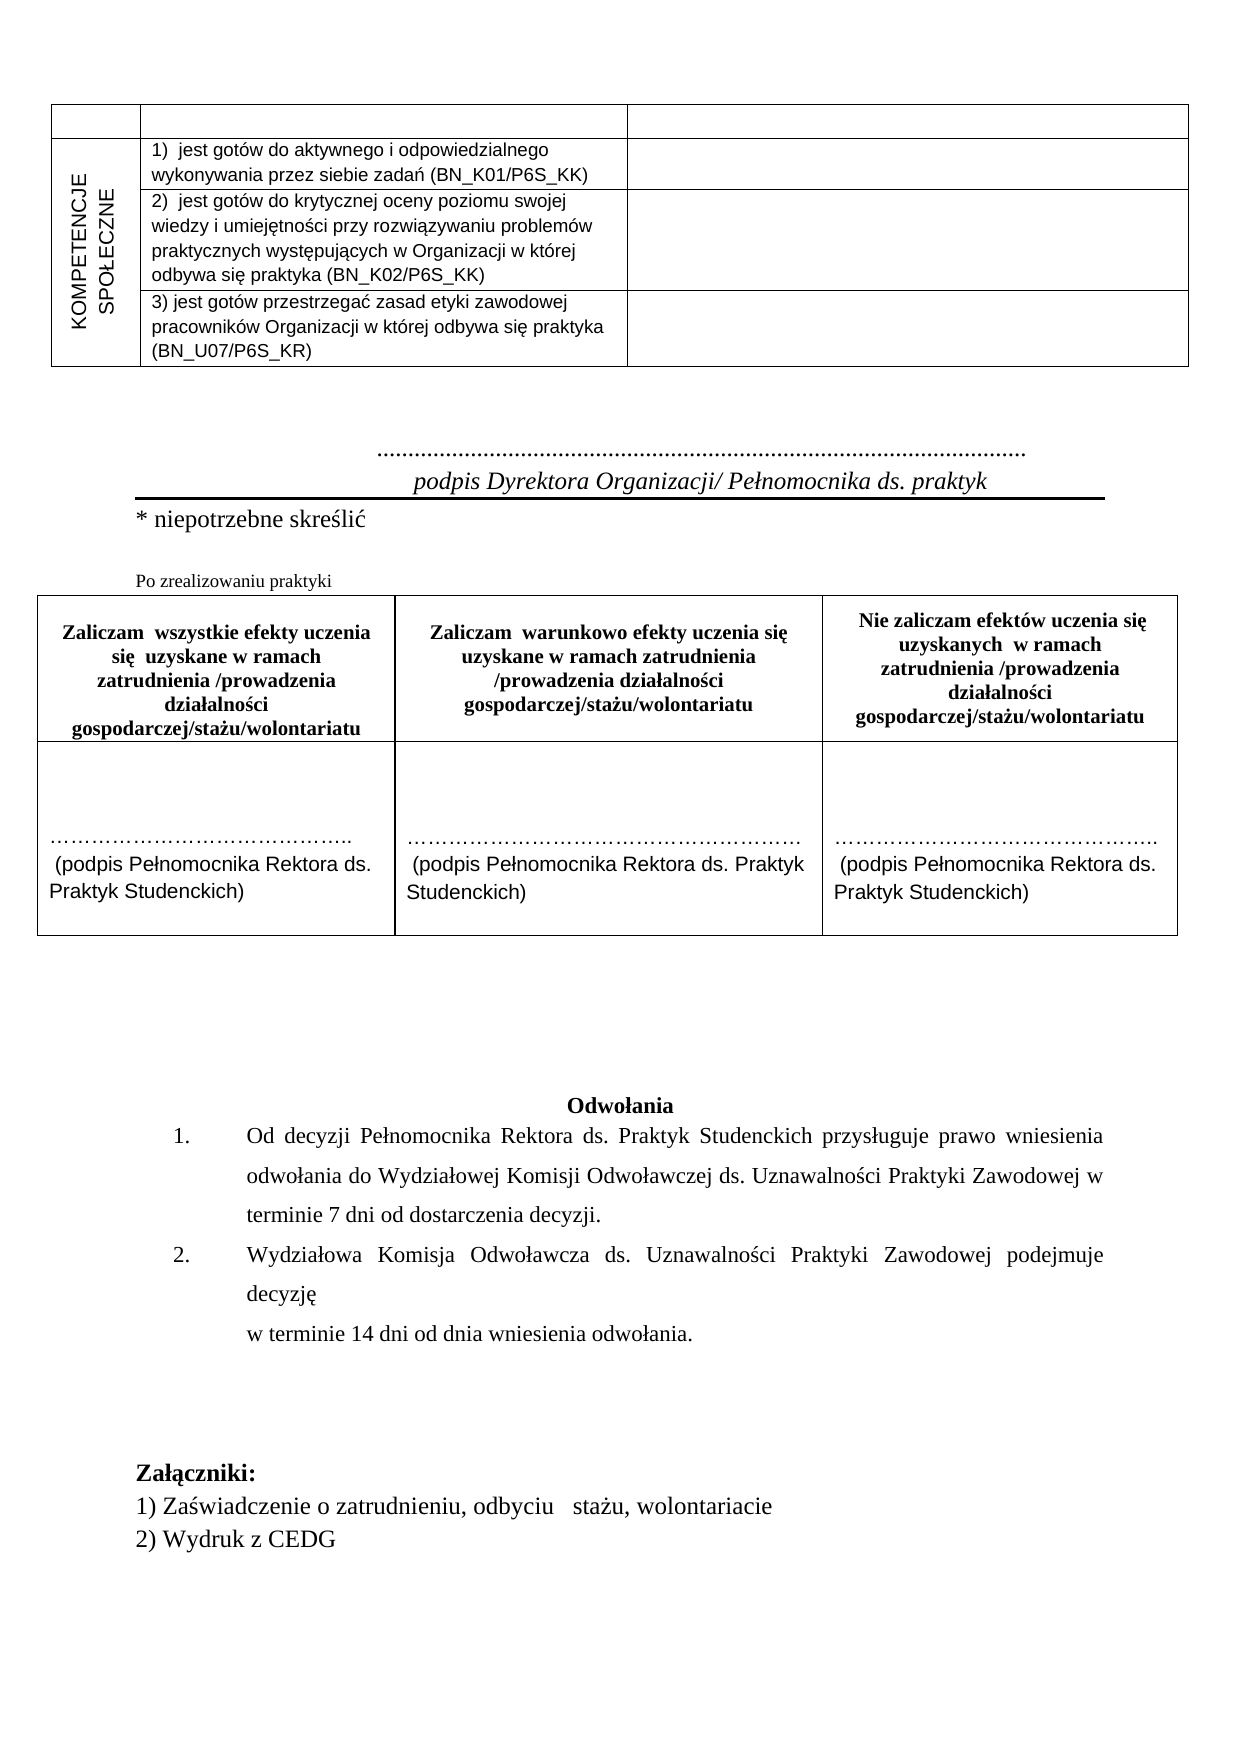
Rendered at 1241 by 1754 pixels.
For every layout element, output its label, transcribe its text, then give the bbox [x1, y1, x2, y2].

text Załączniki: [135, 1458, 1105, 1487]
table_header Zaliczam warunkowo efekty uczenia się uzyskane w ramach zatrudnienia /prowadzenia działalności gospodarczej/stażu/wolontariatu [396, 596, 822, 741]
text Odwołania [135, 1092, 1105, 1118]
table_cell [628, 190, 1188, 289]
table_cell 1) jest gotów do aktywnego i odpowiedzialnego wykonywania przez siebie zadań (BN_K01/P6S_KK) [141, 139, 627, 189]
table_cell 2) jest gotów do krytycznej oceny poziomu swojej wiedzy i umiejętności przy rozwiązywaniu problemów praktycznych występujących w Organizacji w której odbywa się praktyka (BN_K02/P6S_KK) [141, 190, 627, 289]
table_cell KOMPETENCJE SPOŁECZNE [52, 139, 140, 366]
table_header Zaliczam wszystkie efekty uczenia się uzyskane w ramach zatrudnienia /prowadzenia działalności gospodarczej/stażu/wolontariatu [38, 596, 394, 741]
list Od decyzji Pełnomocnika Rektora ds. Praktyk Studenckich przysługuje prawo wniesienia odwołania do Wydziałowej Komisji Odwoławczej ds. Uznawalności Praktyki Zawodowej w terminie 7 dni od dostarczenia decyzji. [173, 1122, 1105, 1228]
text ........................................................................................................ [135, 433, 1105, 461]
text Po zrealizowaniu praktyki [135, 570, 1057, 592]
table_header Nie zaliczam efektów uczenia się uzyskanych w ramach zatrudnienia /prowadzenia działalności gospodarczej/stażu/wolontariatu [823, 596, 1177, 741]
table_cell [628, 291, 1188, 366]
list Wydziałowa Komisja Odwoławcza ds. Uznawalności Praktyki Zawodowej podejmuje decyzję w terminie 14 dni od dnia wniesienia odwołania. [173, 1241, 1105, 1346]
text 2) Wydruk z CEDG [135, 1524, 1105, 1553]
text 1) Zaświadczenie o zatrudnieniu, odbyciu stażu, wolontariacie [135, 1491, 1105, 1520]
table_cell [628, 105, 1188, 137]
table_cell [628, 139, 1188, 189]
table_cell ………………………………………………… (podpis Pełnomocnika Rektora ds. Praktyk Studenckich) [396, 742, 822, 934]
table_cell ……………………………………….. (podpis Pełnomocnika Rektora ds. Praktyk Studenckich) [823, 742, 1177, 934]
table_cell …………………………………….. (podpis Pełnomocnika Rektora ds. Praktyk Studenckich) [38, 742, 394, 934]
table_cell 3) jest gotów przestrzegać zasad etyki zawodowej pracowników Organizacji w której odbywa się praktyka (BN_U07/P6S_KR) [141, 291, 627, 366]
text podpis Dyrektora Organizacji/ Pełnomocnika ds. praktyk [135, 466, 1105, 497]
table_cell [141, 105, 627, 137]
text * niepotrzebne skreślić [135, 504, 1105, 533]
